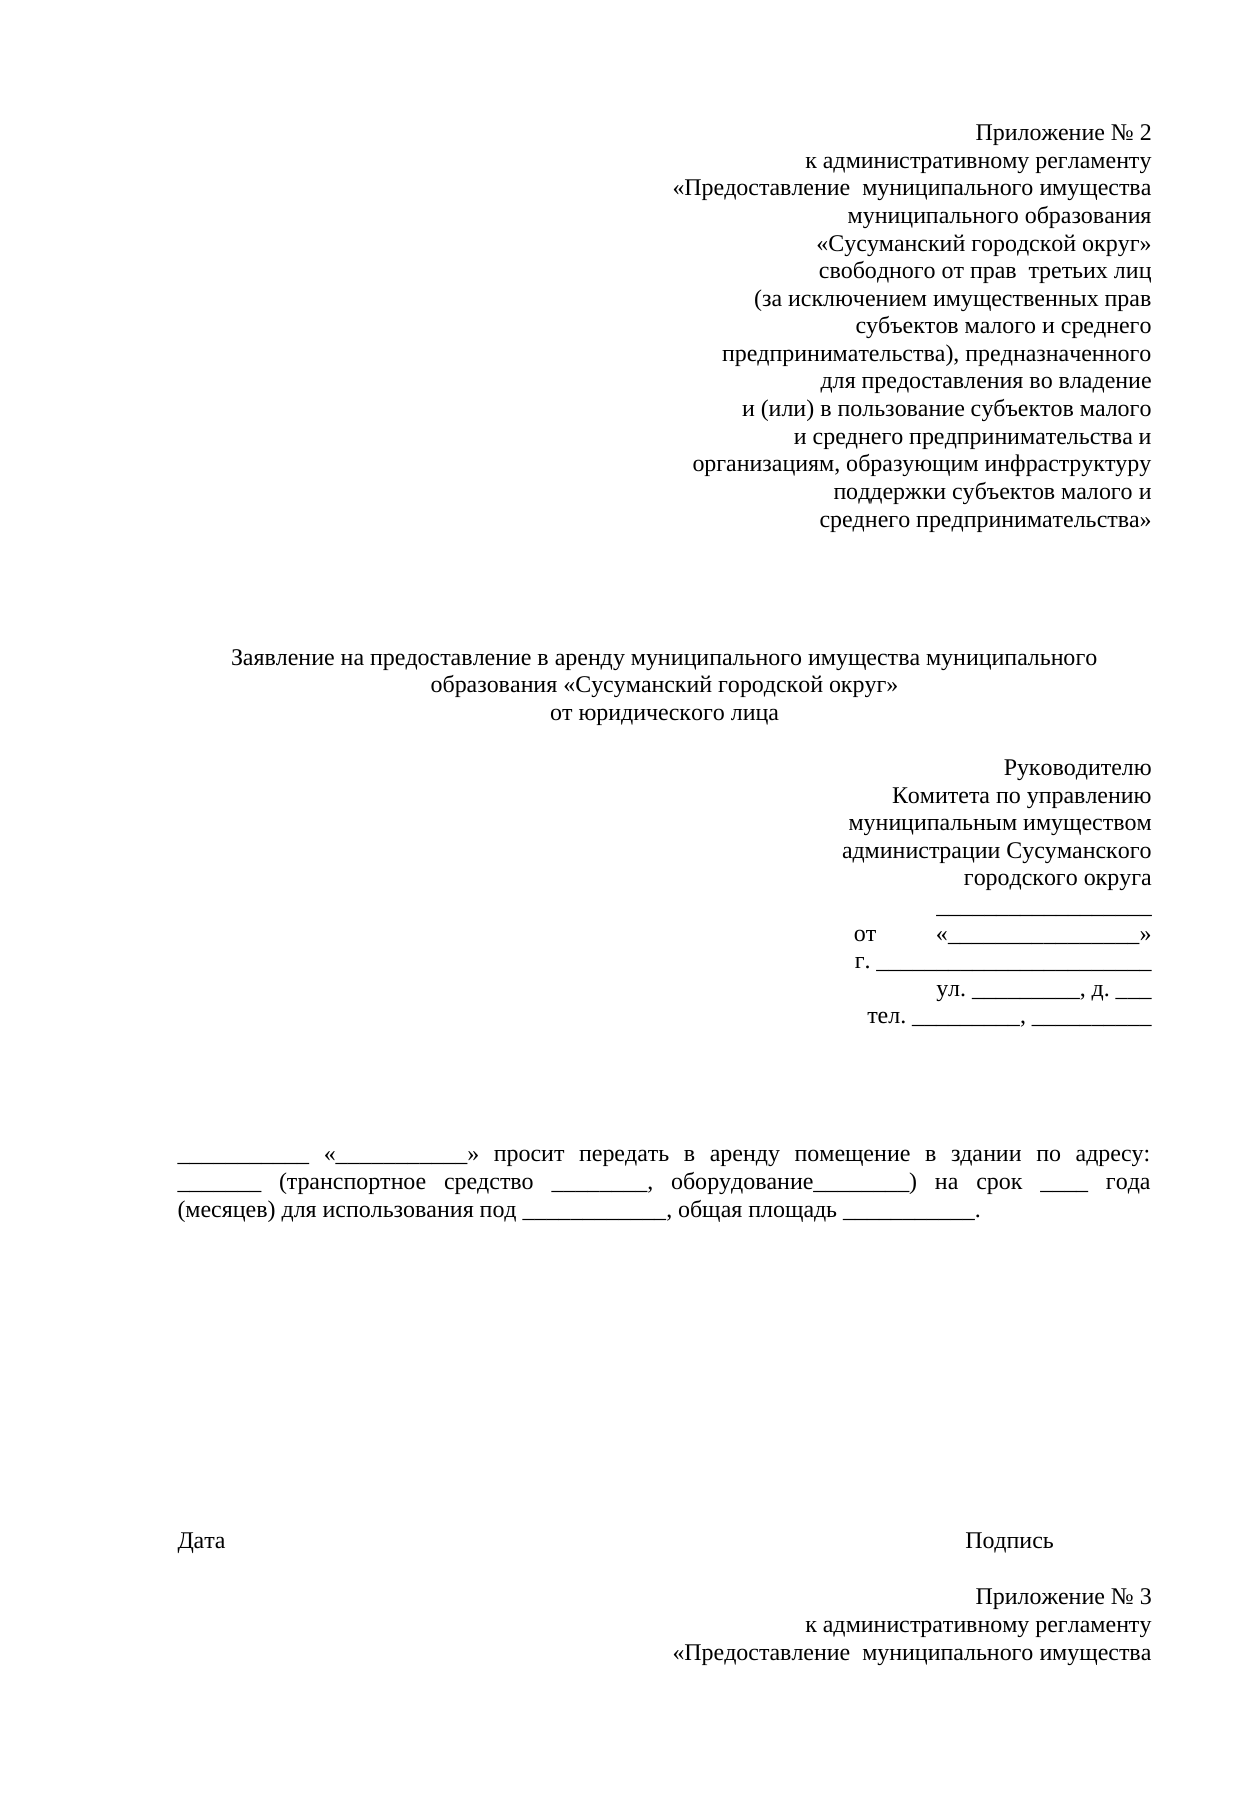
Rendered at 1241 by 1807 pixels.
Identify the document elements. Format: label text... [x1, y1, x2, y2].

text от юридического лица [177, 698, 1152, 725]
text Комитета по управлению [177, 781, 1152, 808]
text Заявление на предоставление в аренду муниципального имущества муниципального образования «Сусуманский городской округ» [177, 643, 1152, 698]
text Дата Подпись [177, 1526, 1152, 1553]
text администрации Сусуманского [177, 836, 1152, 863]
text предпринимательства), предназначенного [177, 339, 1152, 367]
text «Сусуманский городской округ» [177, 228, 1152, 256]
text от «________________» [177, 919, 1152, 946]
text ул. _________, д. ___ [177, 974, 1152, 1001]
text (за исключением имущественных прав [177, 284, 1152, 311]
text муниципальным имуществом [177, 808, 1152, 836]
text организациям, образующим инфраструктуру [177, 449, 1152, 477]
text муниципального образования [177, 201, 1152, 228]
text «Предоставление муниципального имущества [177, 1637, 1152, 1665]
text поддержки субъектов малого и [177, 477, 1152, 504]
text Приложение № 2 [177, 118, 1152, 146]
text __________________ [177, 891, 1152, 919]
text городского округа [177, 863, 1152, 891]
text к административному регламенту [177, 146, 1152, 173]
text «Предоставление муниципального имущества [177, 173, 1152, 201]
text для предоставления во владение [177, 367, 1152, 394]
text и среднего предпринимательства и [177, 422, 1152, 449]
text к административному регламенту [177, 1610, 1152, 1637]
text Руководителю [177, 753, 1152, 781]
text тел. _________, __________ [177, 1001, 1152, 1029]
text ___________ «___________» просит передать в аренду помещение в здании по адресу: _______ (транспортное средство ________, оборудование________) на срок ____ года (месяцев) для использования под ____________, общая площадь ___________. [177, 1139, 1152, 1222]
text и (или) в пользование субъектов малого [177, 394, 1152, 422]
text г. _______________________ [177, 946, 1152, 974]
text среднего предпринимательства» [177, 504, 1152, 532]
text субъектов малого и среднего [177, 311, 1152, 339]
text свободного от прав третьих лиц [177, 256, 1152, 284]
text Приложение № 3 [177, 1582, 1152, 1610]
